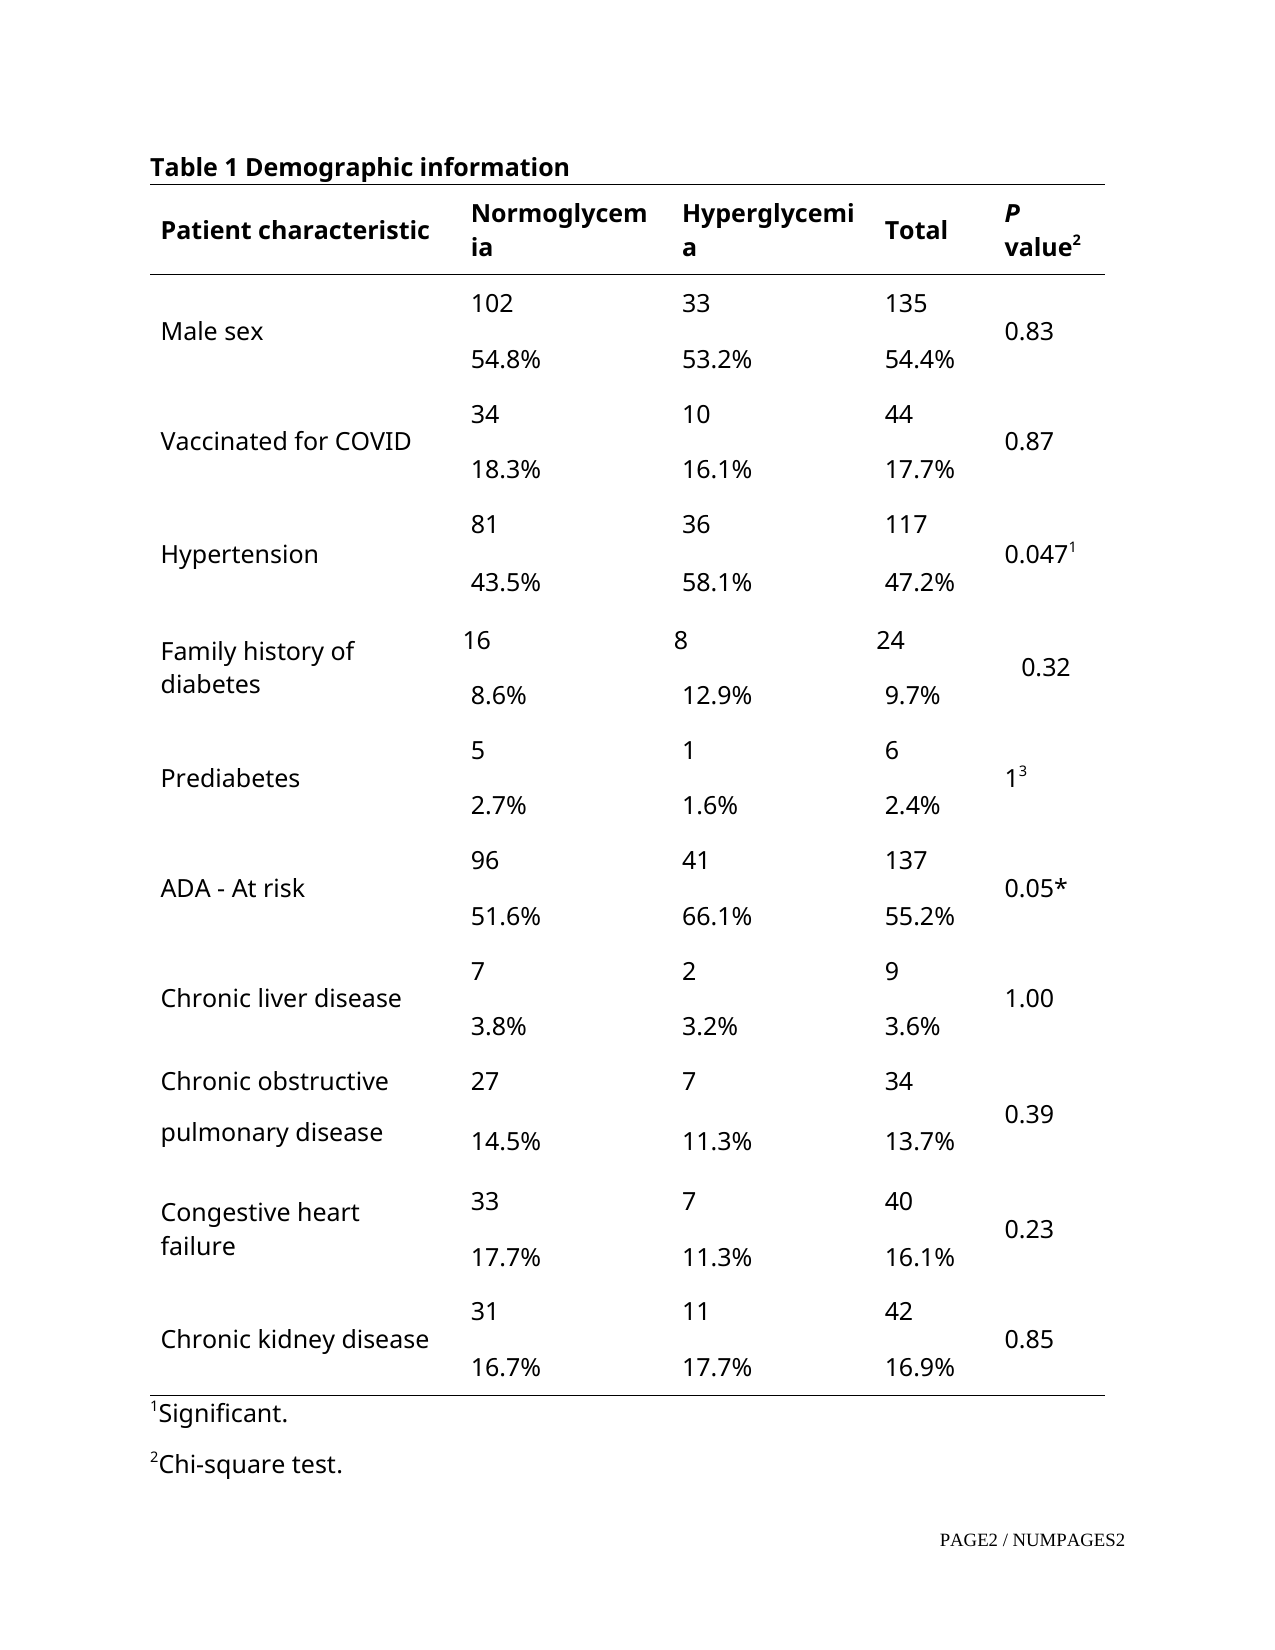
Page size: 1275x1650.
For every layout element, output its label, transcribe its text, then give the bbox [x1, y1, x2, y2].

table_cell Hypertension [150, 496, 452, 612]
table_cell 13.7% [866, 1109, 986, 1173]
table_cell 8 [663, 612, 866, 667]
table_cell 7 [452, 943, 663, 998]
table_cell 11.3% [663, 1109, 866, 1173]
table_cell 12.9% [663, 667, 866, 722]
table_cell 102 [452, 275, 663, 331]
table_cell 9.7% [866, 667, 986, 722]
table_cell 55.2% [866, 888, 986, 943]
table_cell 135 [866, 275, 986, 331]
table_cell Male sex [150, 275, 452, 386]
table_cell 33 [663, 275, 866, 331]
table_cell 2.4% [866, 777, 986, 832]
table_header Hyperglycemia [663, 185, 866, 274]
table_cell 33 [452, 1174, 663, 1229]
table_cell 43.5% [452, 551, 663, 612]
table_cell 16.7% [452, 1339, 663, 1394]
table_cell 11 [663, 1284, 866, 1338]
table_cell 0.87 [986, 386, 1105, 496]
table_cell 3.8% [452, 998, 663, 1053]
table_cell Vaccinated for COVID [150, 386, 452, 496]
table_cell 9 [866, 943, 986, 998]
table_cell 0.32 [986, 612, 1105, 722]
table_cell 13 [986, 722, 1105, 832]
table_cell 0.23 [986, 1174, 1105, 1284]
table_cell 44 [866, 386, 986, 441]
table_cell 6 [866, 722, 986, 777]
table_header Normoglycemia [452, 185, 663, 274]
table_cell ADA - At risk [150, 833, 452, 943]
table_cell 24 [866, 612, 986, 667]
table_header Total [866, 185, 986, 274]
table_cell 0.05* [986, 833, 1105, 943]
table_cell 16.1% [866, 1229, 986, 1284]
table_cell Chronic obstructive pulmonary disease [150, 1053, 452, 1173]
table_cell 1 [663, 722, 866, 777]
text 2Chi-square test. [150, 1447, 1125, 1481]
table_cell 2.7% [452, 777, 663, 832]
table_cell 41 [663, 833, 866, 888]
table_cell 66.1% [663, 888, 866, 943]
table_cell 54.8% [452, 331, 663, 386]
table_cell 2 [663, 943, 866, 998]
table_cell 53.2% [663, 331, 866, 386]
table_cell 7 [663, 1053, 866, 1108]
table_cell 47.2% [866, 551, 986, 612]
table_cell 137 [866, 833, 986, 888]
table_cell Chronic kidney disease [150, 1284, 452, 1394]
table_cell 34 [452, 386, 663, 441]
table_cell 11.3% [663, 1229, 866, 1284]
table_cell 10 [663, 386, 866, 441]
table_cell 18.3% [452, 441, 663, 496]
table_cell Chronic liver disease [150, 943, 452, 1053]
table_cell 58.1% [663, 551, 866, 612]
table_cell 27 [452, 1053, 663, 1108]
table_cell 36 [663, 496, 866, 551]
table_cell 0.0471 [986, 496, 1105, 612]
table_cell 17.7% [452, 1229, 663, 1284]
text Table 1 Demographic information [150, 150, 1125, 184]
table_cell 5 [452, 722, 663, 777]
table_cell 42 [866, 1284, 986, 1338]
table_cell 40 [866, 1174, 986, 1229]
table_cell 0.85 [986, 1284, 1105, 1394]
table_cell Prediabetes [150, 722, 452, 832]
table_cell 96 [452, 833, 663, 888]
table_cell 16 [452, 612, 663, 667]
table_cell 16.9% [866, 1339, 986, 1394]
table_header Patient characteristic [150, 185, 452, 274]
table_cell 3.6% [866, 998, 986, 1053]
table_cell 0.83 [986, 275, 1105, 386]
table_cell 54.4% [866, 331, 986, 386]
table_cell 3.2% [663, 998, 866, 1053]
table_cell 34 [866, 1053, 986, 1108]
table_cell Family history of diabetes [150, 612, 452, 722]
table_cell 16.1% [663, 441, 866, 496]
table_cell 51.6% [452, 888, 663, 943]
table_cell Congestive heart failure [150, 1174, 452, 1284]
table_header P value2 [986, 185, 1105, 274]
table_cell 8.6% [452, 667, 663, 722]
table_cell 17.7% [866, 441, 986, 496]
table_cell 7 [663, 1174, 866, 1229]
table_cell 31 [452, 1284, 663, 1338]
table_cell 117 [866, 496, 986, 551]
table_cell 1.6% [663, 777, 866, 832]
table_cell 17.7% [663, 1339, 866, 1394]
text 1Significant. [150, 1396, 1125, 1429]
table_cell 81 [452, 496, 663, 551]
table_cell 1.00 [986, 943, 1105, 1053]
table_cell 14.5% [452, 1109, 663, 1173]
table_cell 0.39 [986, 1053, 1105, 1173]
